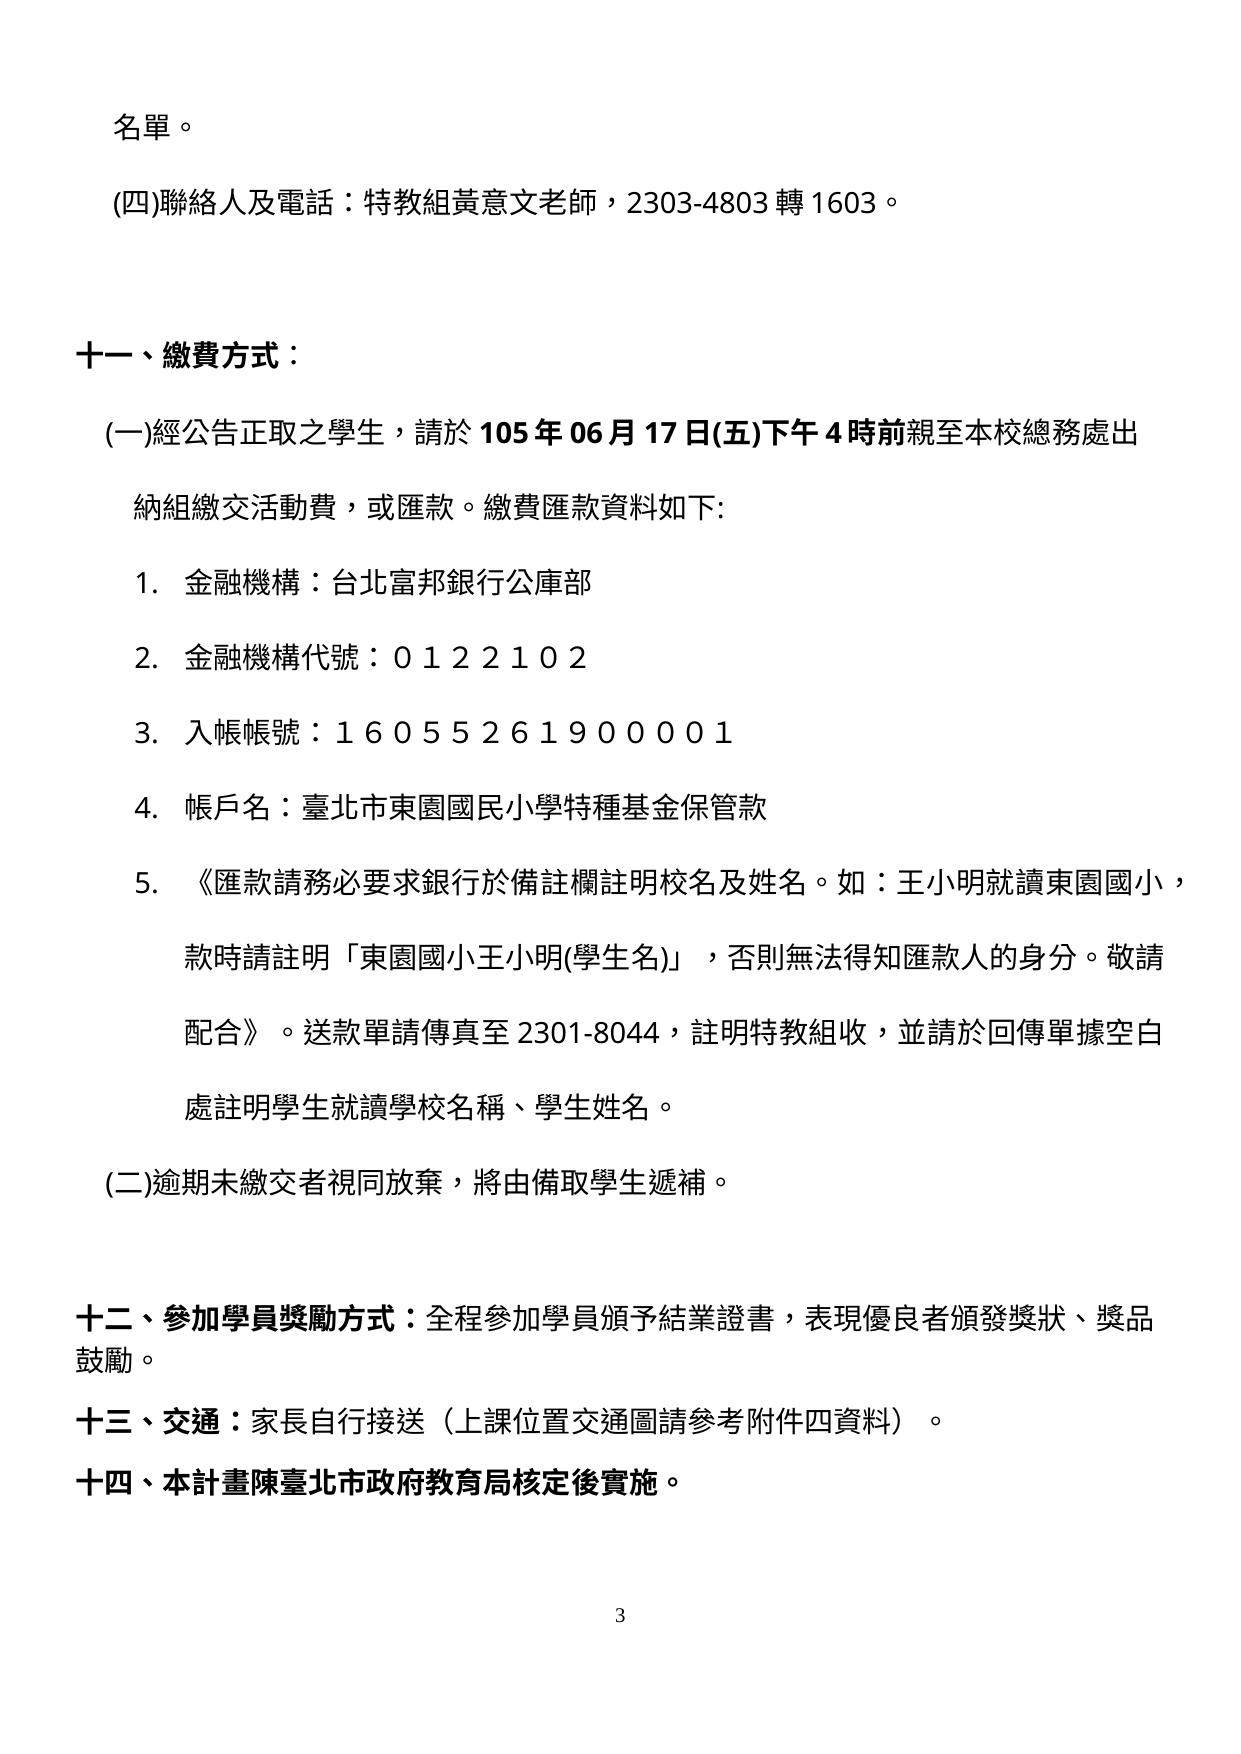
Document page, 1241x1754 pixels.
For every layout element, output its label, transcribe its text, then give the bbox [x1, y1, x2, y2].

text 十三、交通：家長自行接送（上課位置交通圖請參考附件四資料）。 [75, 1399, 1165, 1441]
text 十四、本計畫陳臺北市政府教育局核定後實施。 [75, 1460, 1165, 1502]
text (二)逾期未繳交者視同放棄，將由備取學生遞補。 [75, 1143, 1165, 1218]
text 十二、參加學員獎勵方式：全程參加學員頒予結業證書，表現優良者頒發獎狀、獎品鼓勵。 [75, 1296, 1165, 1380]
list 《匯款請務必要求銀行於備註欄註明校名及姓名。如：王小明就讀東園國小，款時請註明「東園國小王小明(學生名)」，否則無法得知匯款人的身分。敬請配合》。送款單請傳真至2301-8044，註明特教組收，並請於回傳單據空白處註明學生就讀學校名稱、學生姓名。 [134, 843, 1165, 1143]
text (四)聯絡人及電話：特教組黃意文老師，2303-4803轉1603。 [75, 164, 1165, 239]
list 金融機構：台北富邦銀行公庫部 [134, 543, 1165, 618]
list 帳戶名：臺北市東園國民小學特種基金保管款 [134, 768, 1165, 843]
text (一)經公告正取之學生，請於105年06月17日(五)下午4時前親至本校總務處出納組繳交活動費，或匯款。繳費匯款資料如下: [75, 393, 1165, 543]
text 十一、繳費方式： [75, 332, 1165, 375]
text 名單。 [75, 89, 1165, 164]
list 金融機構代號：０１２２１０２ [134, 618, 1165, 693]
list 入帳帳號：１６０５５２６１９００００１ [134, 693, 1165, 768]
